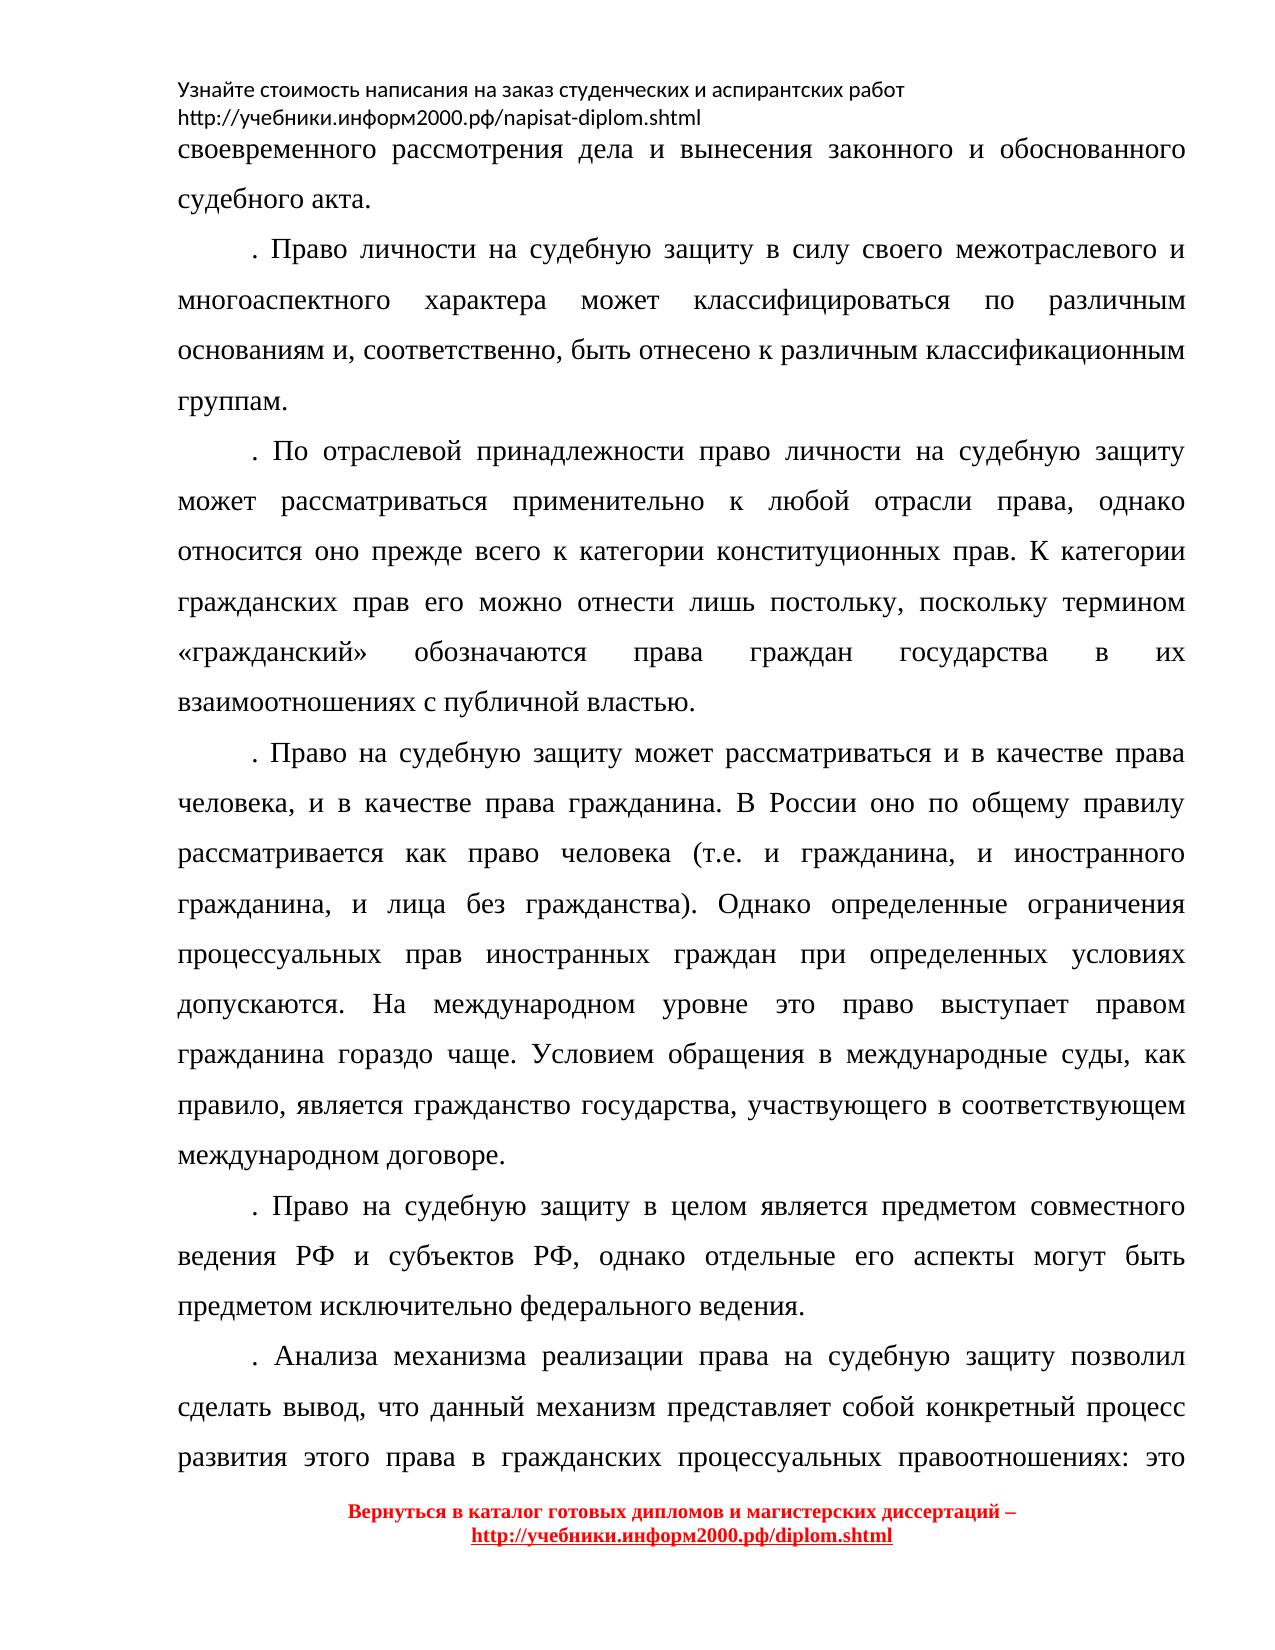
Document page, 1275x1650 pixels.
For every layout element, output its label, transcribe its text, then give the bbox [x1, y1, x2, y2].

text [177, 1338, 1186, 1473]
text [177, 131, 1186, 215]
text . Право на судебную защиту в целом является предметом совместного ведения РФ и субъектов РФ, однако отдельные его аспекты могут быть предметом исключительно федерального ведения. [177, 1188, 1186, 1322]
text . Право на судебную защиту может рассматриваться и в качестве права человека, и в качестве права гражданина. В России оно по общему правилу рассматривается как право человека (т.е. и гражданина, и иностранного гражданина, и лица без гражданства). Однако определенные ограничения процессуальных прав иностранных граждан при определенных условиях допускаются. На международном уровне это право выступает правом гражданина гораздо чаще. Условием обращения в международные суды, как правило, является гражданство государства, участвующего в соответствующем международном договоре. [177, 735, 1186, 1171]
text . По отраслевой принадлежности право личности на судебную защиту может рассматриваться применительно к любой отрасли права, однако относится оно прежде всего к категории конституционных прав. К категории гражданских прав его можно отнести лишь постольку, поскольку термином «гражданский» обозначаются права граждан государства в их взаимоотношениях с публичной властью. [177, 433, 1186, 718]
text . Право личности на судебную защиту в силу своего межотраслевого и многоаспектного характера может классифицироваться по различным основаниям и, соответственно, быть отнесено к различным классификационным группам. [177, 232, 1186, 416]
